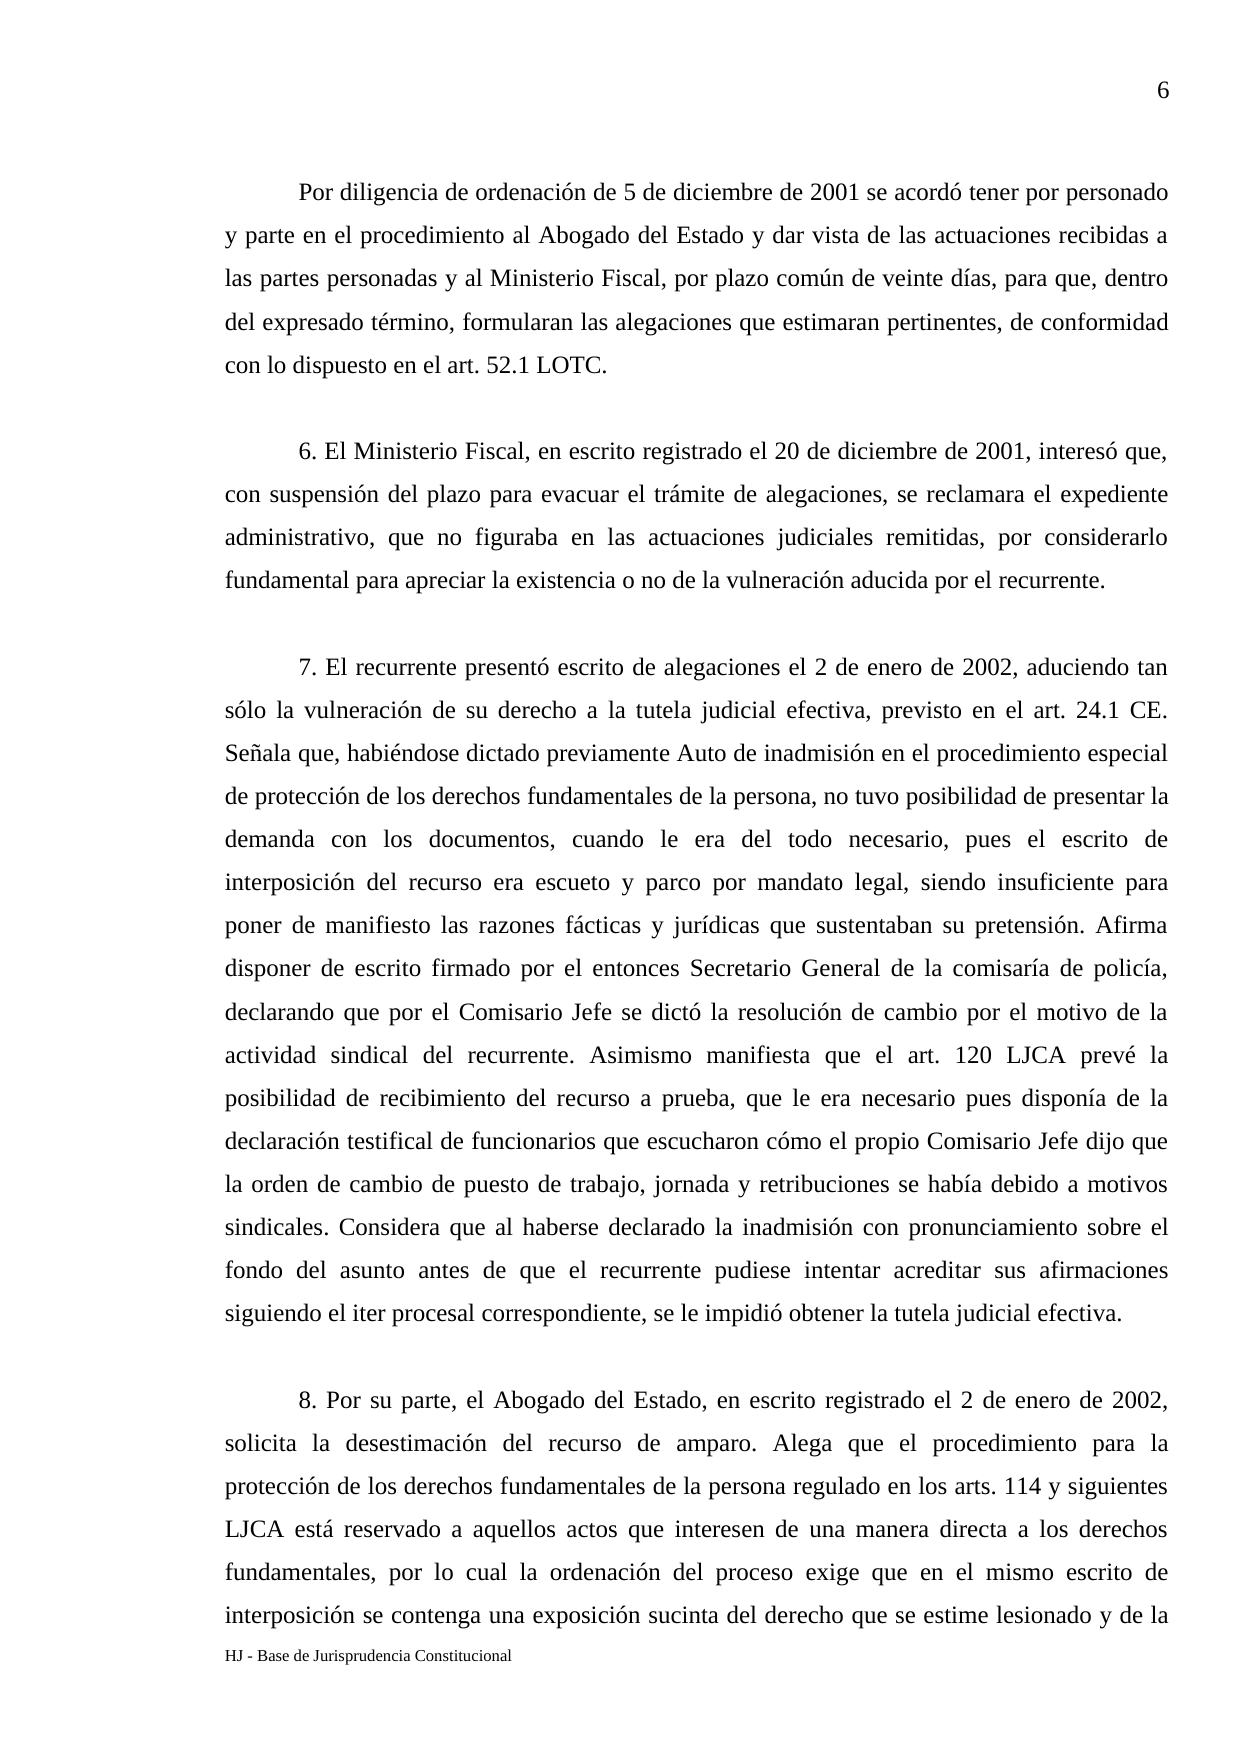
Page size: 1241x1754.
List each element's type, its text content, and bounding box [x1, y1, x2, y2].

text 7. El recurrente presentó escrito de alegaciones el 2 de enero de 2002, aduciendo tan sólo la vulneración de su derecho a la tutela judicial efectiva, previsto en el art. 24.1 CE. Señala que, habiéndose dictado previamente Auto de inadmisión en el procedimiento especial de protección de los derechos fundamentales de la persona, no tuvo posibilidad de presentar la demanda con los documentos, cuando le era del todo necesario, pues el escrito de interposición del recurso era escueto y parco por mandato legal, siendo insuficiente para poner de manifiesto las razones fácticas y jurídicas que sustentaban su pretensión. Afirma disponer de escrito firmado por el entonces Secretario General de la comisaría de policía, declarando que por el Comisario Jefe se dictó la resolución de cambio por el motivo de la actividad sindical del recurrente. Asimismo manifiesta que el art. 120 LJCA prevé la posibilidad de recibimiento del recurso a prueba, que le era necesario pues disponía de la declaración testifical de funcionarios que escucharon cómo el propio Comisario Jefe dijo que la orden de cambio de puesto de trabajo, jornada y retribuciones se había debido a motivos sindicales. Considera que al haberse declarado la inadmisión con pronunciamiento sobre el fondo del asunto antes de que el recurrente pudiese intentar acreditar sus afirmaciones siguiendo el iter procesal correspondiente, se le impidió obtener la tutela judicial efectiva. [224, 652, 1169, 1327]
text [224, 1385, 1169, 1629]
text Por diligencia de ordenación de 5 de diciembre de 2001 se acordó tener por personado y parte en el procedimiento al Abogado del Estado y dar vista de las actuaciones recibidas a las partes personadas y al Ministerio Fiscal, por plazo común de veinte días, para que, dentro del expresado término, formularan las alegaciones que estimaran pertinentes, de conformidad con lo dispuesto en el art. 52.1 LOTC. [224, 177, 1169, 378]
text 6. El Ministerio Fiscal, en escrito registrado el 20 de diciembre de 2001, interesó que, con suspensión del plazo para evacuar el trámite de alegaciones, se reclamara el expediente administrativo, que no figuraba en las actuaciones judiciales remitidas, por considerarlo fundamental para apreciar la existencia o no de la vulneración aducida por el recurrente. [224, 436, 1169, 594]
